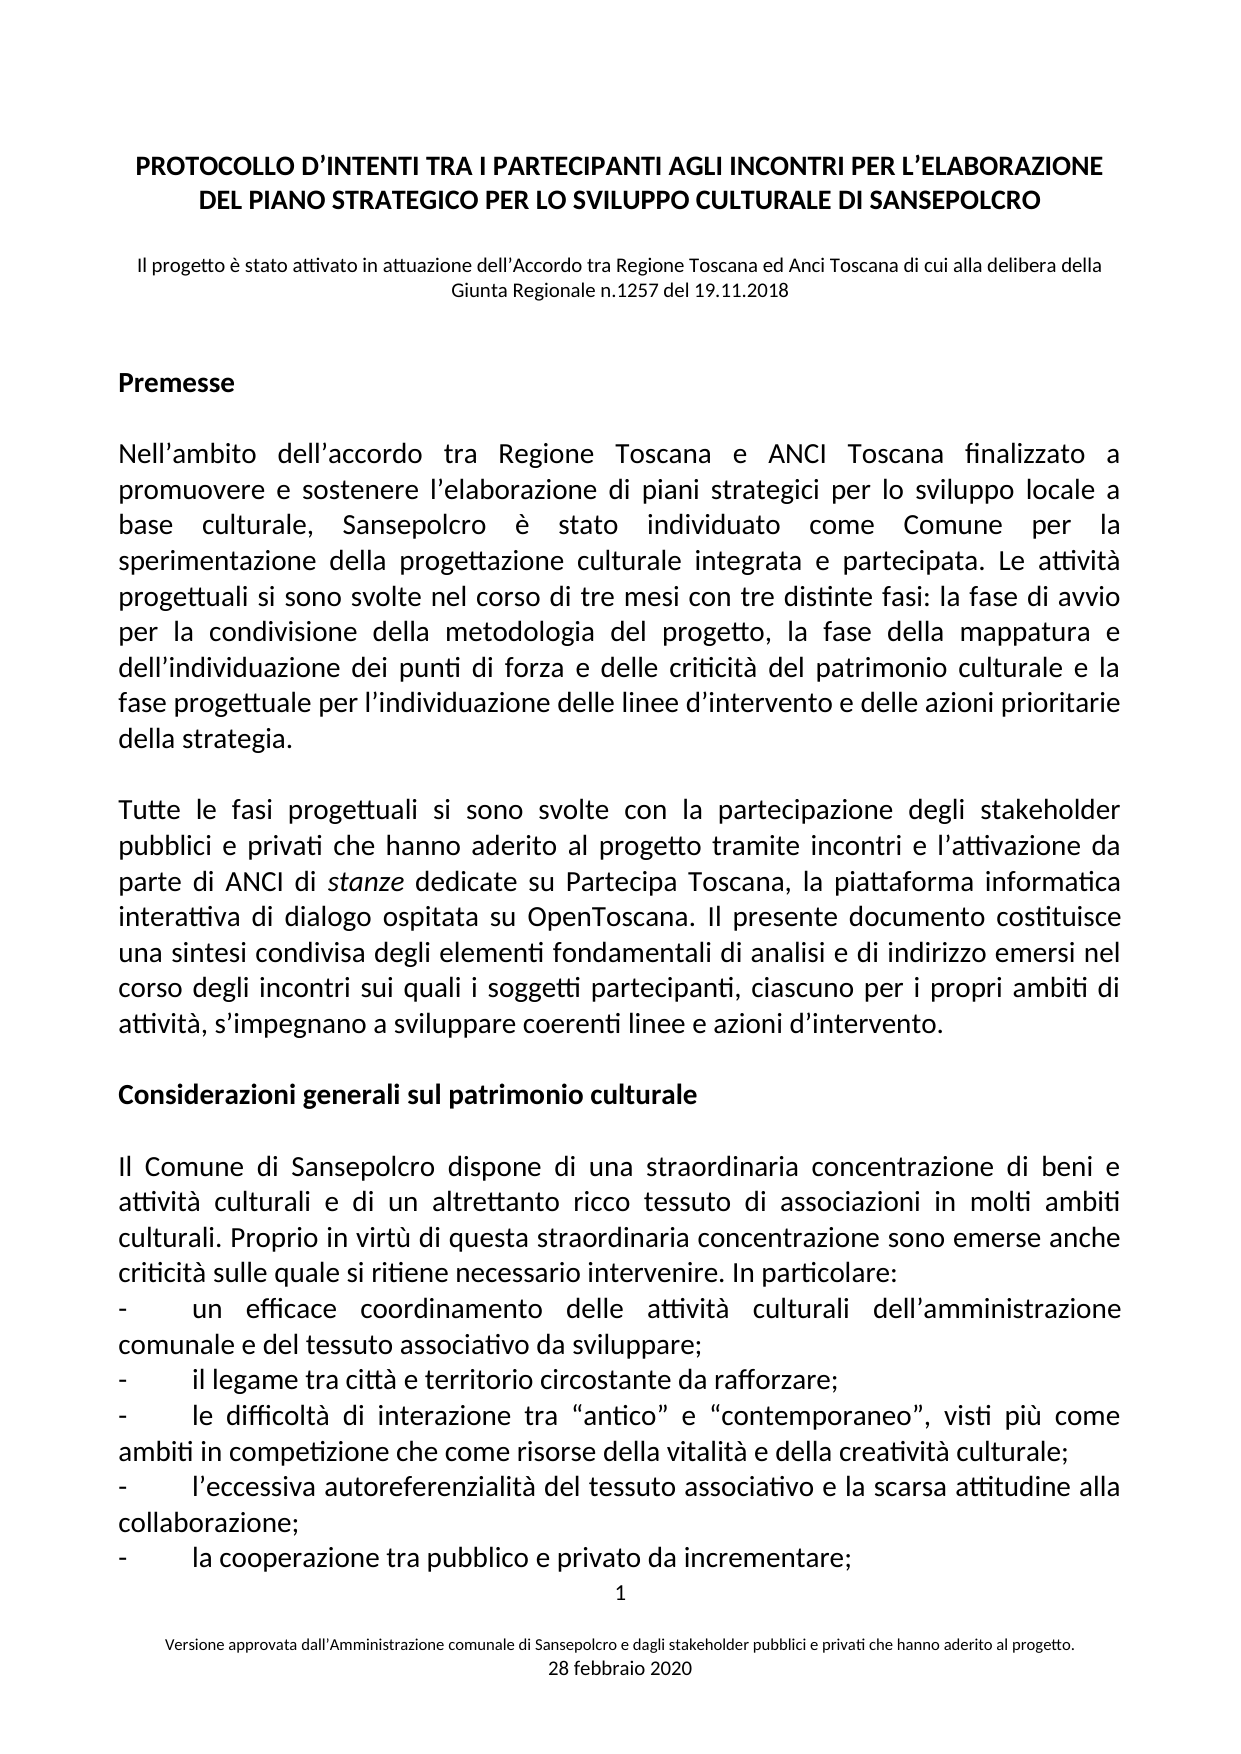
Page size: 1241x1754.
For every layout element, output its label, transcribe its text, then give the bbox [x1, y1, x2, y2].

text Premesse [118, 364, 1122, 399]
text - un efficace coordinamento delle attività culturali dell’amministrazione comunale e del tessuto associativo da sviluppare; [118, 1290, 1122, 1361]
text Tutte le fasi progettuali si sono svolte con la partecipazione degli stakeholder pubblici e privati che hanno aderito al progetto tramite incontri e l’attivazione da parte di ANCI di stanze dedicate su Partecipa Toscana, la piattaforma informatica interattiva di dialogo ospitata su OpenToscana. Il presente documento costituisce una sintesi condivisa degli elementi fondamentali di analisi e di indirizzo emersi nel corso degli incontri sui quali i soggetti partecipanti, ciascuno per i propri ambiti di attività, s’impegnano a sviluppare coerenti linee e azioni d’intervento. [118, 791, 1122, 1041]
text Il progetto è stato attivato in attuazione dell’Accordo tra Regione Toscana ed Anci Toscana di cui alla delibera della Giunta Regionale n.1257 del 19.11.2018 [118, 252, 1122, 303]
text - le difficoltà di interazione tra “antico” e “contemporaneo”, visti più come ambiti in competizione che come risorse della vitalità e della creatività culturale; [118, 1397, 1122, 1468]
text Nell’ambito dell’accordo tra Regione Toscana e ANCI Toscana finalizzato a promuovere e sostenere l’elaborazione di piani strategici per lo sviluppo locale a base culturale, Sansepolcro è stato individuato come Comune per la sperimentazione della progettazione culturale integrata e partecipata. Le attività progettuali si sono svolte nel corso di tre mesi con tre distinte fasi: la fase di avvio per la condivisione della metodologia del progetto, la fase della mappatura e dell’individuazione dei punti di forza e delle criticità del patrimonio culturale e la fase progettuale per l’individuazione delle linee d’intervento e delle azioni prioritarie della strategia. [118, 435, 1122, 756]
text Il Comune di Sansepolcro dispone di una straordinaria concentrazione di beni e attività culturali e di un altrettanto ricco tessuto di associazioni in molti ambiti culturali. Proprio in virtù di questa straordinaria concentrazione sono emerse anche criticità sulle quale si ritiene necessario intervenire. In particolare: [118, 1148, 1122, 1290]
text Considerazioni generali sul patrimonio culturale [118, 1076, 1122, 1112]
text PROTOCOLLO D’INTENTI TRA I PARTECIPANTI AGLI INCONTRI PER L’ELABORAZIONE DEL PIANO STRATEGICO PER LO SVILUPPO CULTURALE DI SANSEPOLCRO [118, 148, 1122, 216]
text - l’eccessiva autoreferenzialità del tessuto associativo e la scarsa attitudine alla collaborazione; [118, 1468, 1122, 1539]
text - la cooperazione tra pubblico e privato da incrementare; [118, 1539, 1122, 1575]
text - il legame tra città e territorio circostante da rafforzare; [118, 1361, 1122, 1397]
